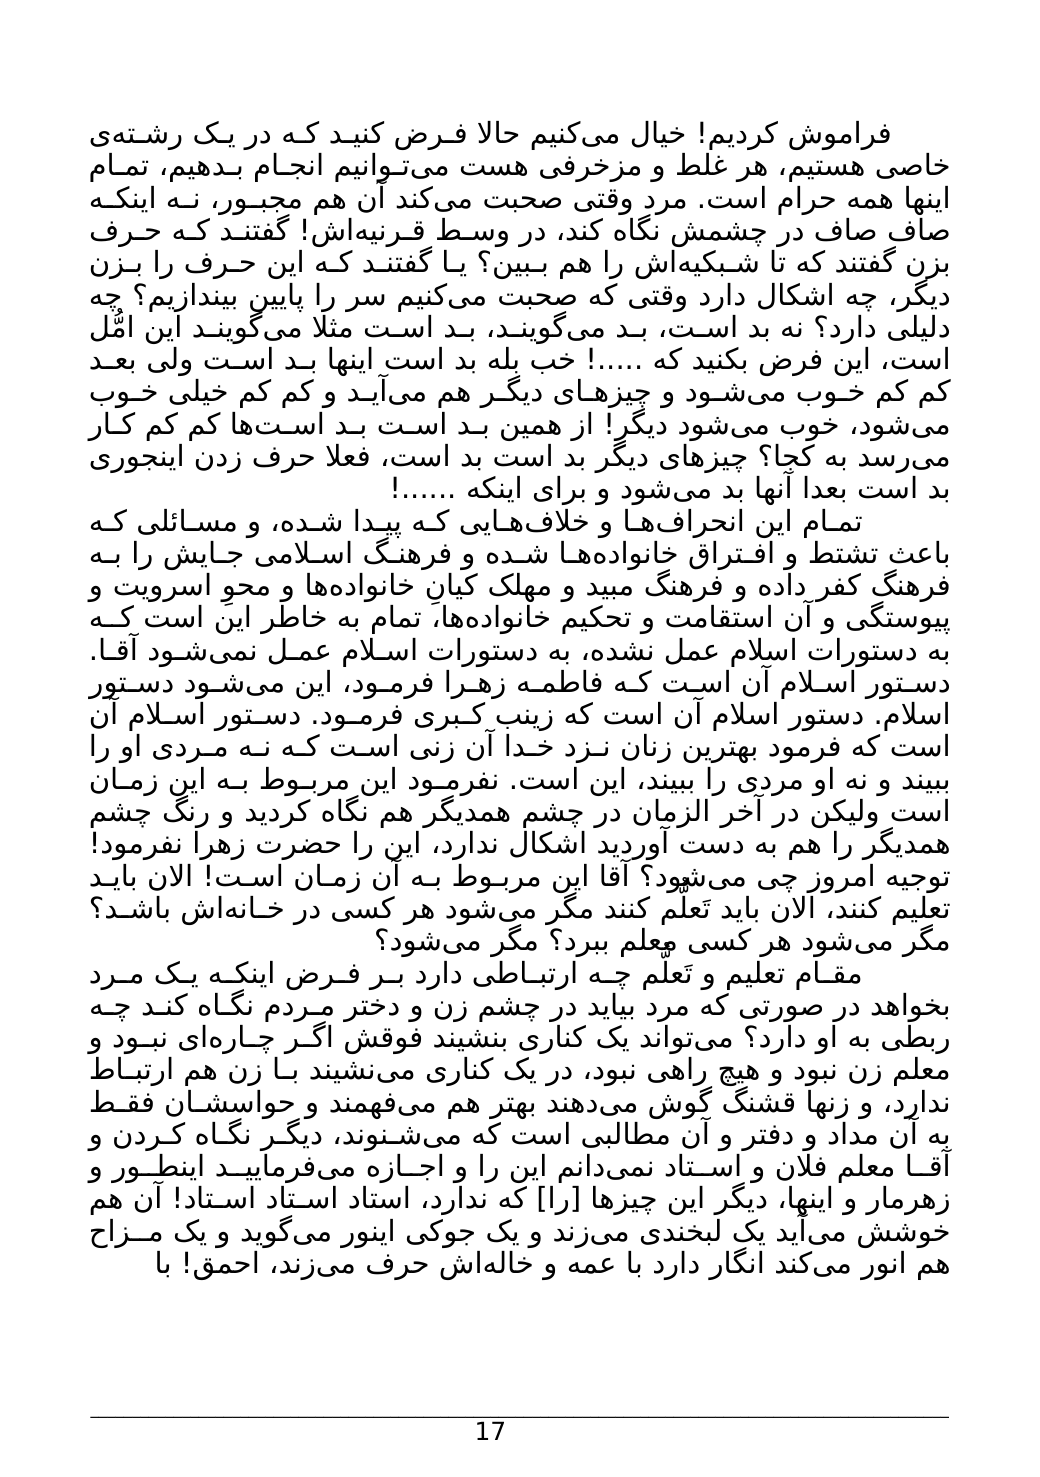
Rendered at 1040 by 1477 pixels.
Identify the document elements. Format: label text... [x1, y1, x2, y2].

text مقام تعلیم و تَعلُّم چه ارتباطی دارد بر فرض اینکه یک مرد بخواهد در صورتی که مرد بیاید در چشم زن و دختر مردم نگاه کند چه ربطی به او دارد؟ می‌تواند یک کناری بنشیند فوقش اگر چاره‌ای نبود و معلم زن نبود و هیچ راهی نبود، در یک کناری می‌نشیند با زن هم ارتباط ندارد، و زنها قشنگ گوش می‌دهند بهتر هم می‌فهمند و حواسشان فقط به آن مداد و دفتر و آن مطالبی است که می‌شنوند، دیگر نگاه کردن و آقا معلم فلان و استاد نمی‌دانم این را و اجازه می‌فرمایید اینطور و زهرمار و اینها، دیگر این چیزها [را] که ندارد، استاد استاد استاد! آن هم خوشش می‌آید یک لبخندی می‌زند و یک جوکی اینور می‌گوید و یک مزاح هم انور می‌کند انگار دارد با عمه و خاله‌اش حرف می‌زند، احمق! با [89, 957, 951, 1280]
text فراموش کردیم! خیال می‌کنیم حالا فرض کنید که در یک رشته‌ی خاصی هستیم، هر غلط و مزخرفی هست می‌توانیم انجام بدهیم، تمام اینها همه حرام است. مرد وقتی صحبت می‌کند آن هم مجبور، نه اینکه صاف صاف در چشمش نگاه کند، در وسط قرنیه‌اش! گفتند که حرف بزن گفتند که تا شبکیه‌اش را هم ببین؟ یا گفتند که این حرف را بزن دیگر، چه اشکال دارد وقتی که صحبت می‌کنیم سر را پایین بیندازیم؟ چه دلیلی دارد؟ نه بد است، بد می‌گویند، بد است مثلا می‌گویند این امُّل است، این فرض بکنید که .....! خب بله بد است اینها بد است ولی بعد کم کم خوب می‌شود و چیزهای دیگر هم می‌آید و کم کم خیلی خوب می‌شود، خوب می‌شود دیگر! از همین بد است بد است‌ها کم کم کار می‌رسد به کجا؟ چیزهای دیگر بد است بد است، فعلا حرف زدن اینجوری بد است بعدا آنها بد می‌شود و برای اینکه ......! [89, 118, 951, 506]
text تمام این انحراف‌ها و خلاف‌هایی که پیدا شده، و مسائلی که باعث تشتط و افتراق خانواده‌ها شده و فرهنگ اسلامی جایش را به فرهنگ کفر داده و فرهنگ مبید و مهلک کیانِ خانواده‌ها و محوِ اسرویت و پیوستگی و آن استقامت و تحکیم خانواده‌ها، تمام به خاطر این است که به دستورات اسلام عمل نشده، به دستورات اسلام عمل نمی‌شود آقا. دستور اسلام آن است که فاطمه زهرا فرمود، این می‌شود دستور اسلام. دستور اسلام آن است که زینب کبری فرمود. دستور اسلام آن است که فرمود بهترین زنان نزد خدا آن زنی است که نه مردی او را ببیند و نه او مردی را ببیند، این است. نفرمود این مربوط به این زمان است ولیکن در آخر الزمان در چشم همدیگر هم نگاه کردید و رنگ چشم همدیگر را هم به دست آوردید اشکال ندارد، این را حضرت زهرا نفرمود! توجیه امروز چی می‌شود؟ آقا این مربوط به آن زمان است! الان باید تعلیم کنند، الان باید تَعلُّم کنند مگر می‌شود هر کسی در خانه‌اش باشد؟ مگر می‌شود هر کسی معلم ببرد؟ مگر می‌شود؟ [89, 506, 951, 957]
